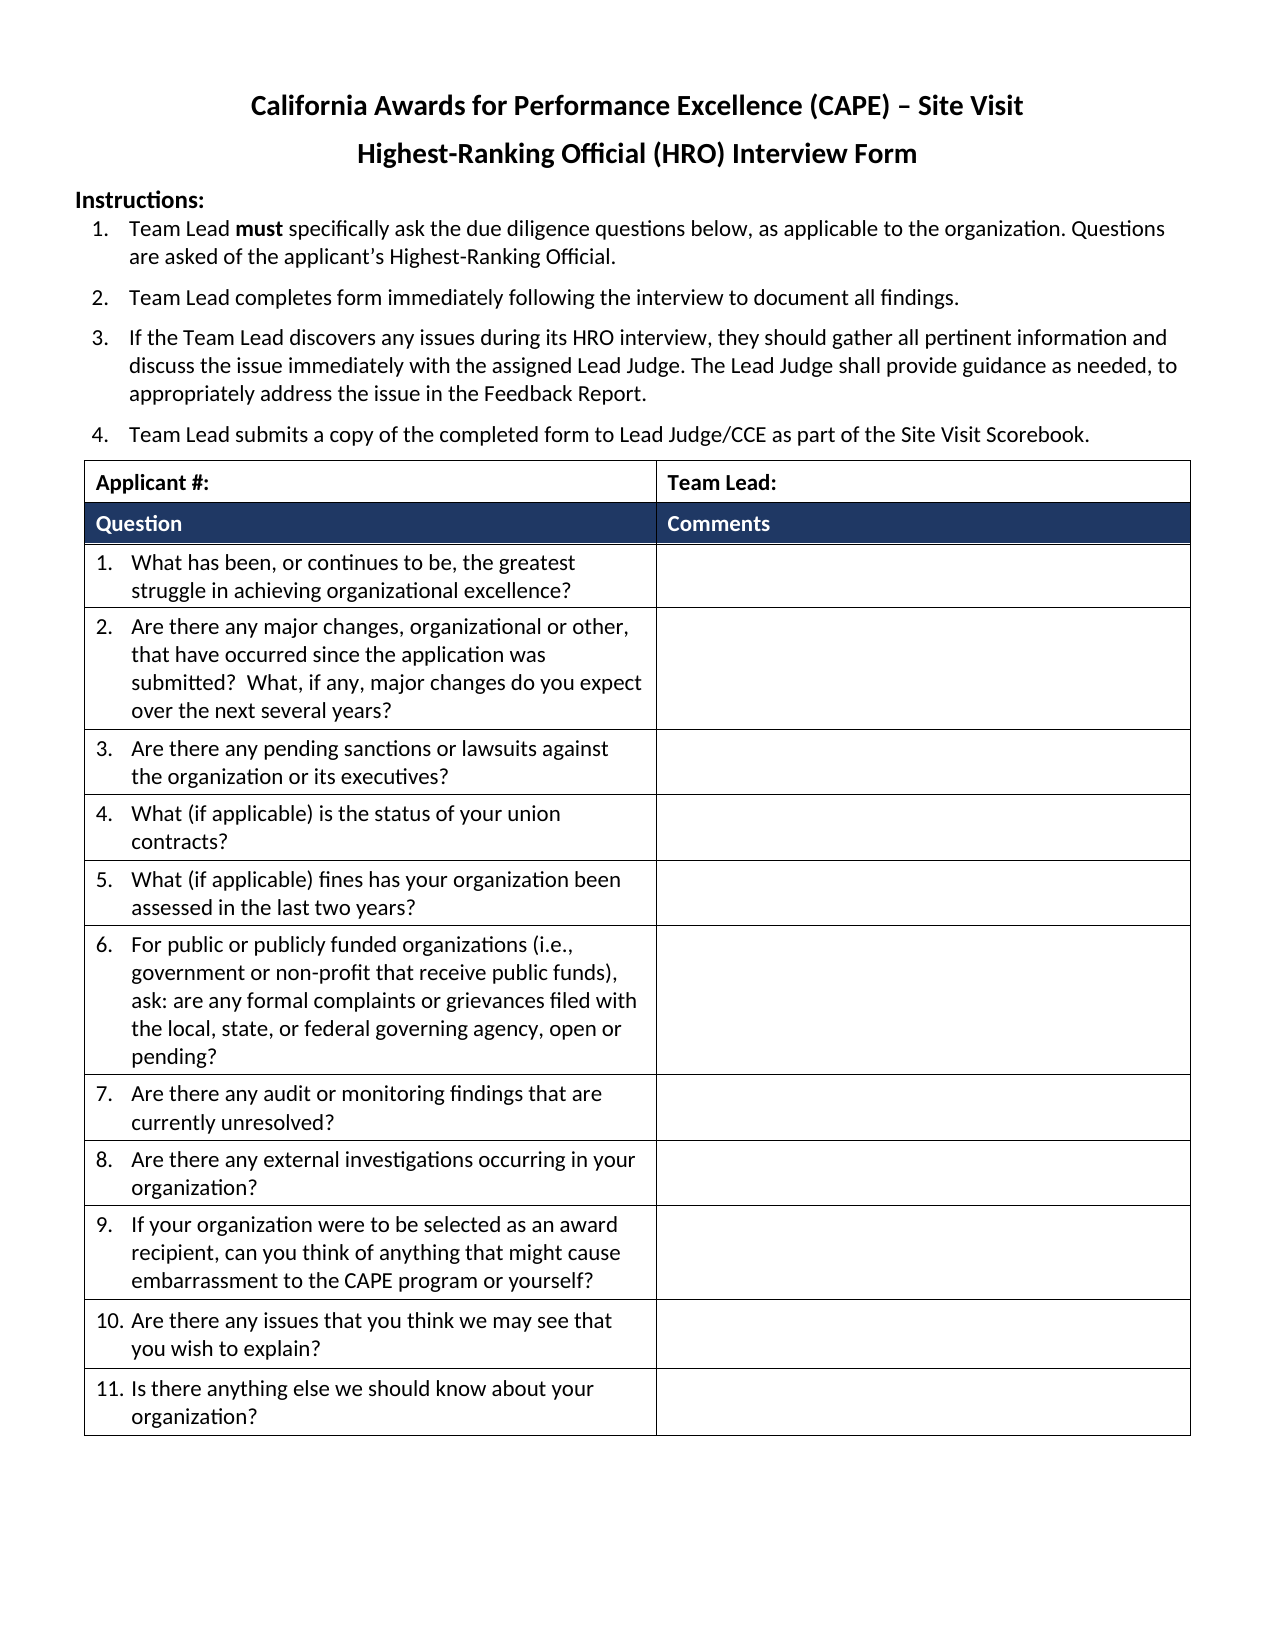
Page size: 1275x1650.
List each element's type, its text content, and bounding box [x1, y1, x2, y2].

table_cell [657, 1369, 1190, 1435]
table_cell Are there any major changes, organizational or other, that have occurred since the application was submitted? What, if any, major changes do you expect over the next several years? [85, 608, 656, 729]
table_cell [657, 545, 1190, 607]
table_cell Comments [657, 503, 1190, 543]
list If the Team Lead discovers any issues during its HRO interview, they should gather all pertinent information and discuss the issue immediately with the assigned Lead Judge. The Lead Judge shall provide guidance as needed, to appropriately address the issue in the Feedback Report. [91, 323, 1181, 407]
table_cell What (if applicable) is the status of your union contracts? [85, 795, 656, 859]
table_cell [657, 1141, 1190, 1205]
table_cell Is there anything else we should know about your organization? [85, 1369, 656, 1435]
table_cell Are there any issues that you think we may see that you wish to explain? [85, 1300, 656, 1368]
table_header Team Lead: [657, 461, 1190, 502]
table_cell [657, 795, 1190, 859]
table_cell If your organization were to be selected as an award recipient, can you think of anything that might cause embarrassment to the CAPE program or yourself? [85, 1206, 656, 1299]
table_cell [657, 1075, 1190, 1140]
table_cell Are there any external investigations occurring in your organization? [85, 1141, 656, 1205]
table_cell [657, 1300, 1190, 1368]
list Team Lead submits a copy of the completed form to Lead Judge/CCE as part of the Site Visit Scorebook. [91, 420, 1181, 448]
table_cell [657, 608, 1190, 729]
table_cell [657, 1206, 1190, 1299]
table_cell What has been, or continues to be, the greatest struggle in achieving organizational excellence? [85, 545, 656, 607]
table_cell For public or publicly funded organizations (i.e., government or non-profit that receive public funds), ask: are any formal complaints or grievances filed with the local, state, or federal governing agency, open or pending? [85, 926, 656, 1074]
list Team Lead completes form immediately following the interview to document all findings. [91, 283, 1181, 311]
table_cell [657, 926, 1190, 1074]
table_cell Are there any pending sanctions or lawsuits against the organization or its executives? [85, 730, 656, 794]
table_cell Question [85, 503, 656, 543]
text Instructions: [75, 184, 1200, 214]
table_header Applicant #: [85, 461, 656, 502]
table_cell What (if applicable) fines has your organization been assessed in the last two years? [85, 861, 656, 925]
list Team Lead must specifically ask the due diligence questions below, as applicable to the organization. Questions are asked of the applicant’s Highest-Ranking Official. [91, 214, 1181, 270]
table_cell [657, 861, 1190, 925]
table_cell Are there any audit or monitoring findings that are currently unresolved? [85, 1075, 656, 1140]
table_cell [657, 730, 1190, 794]
